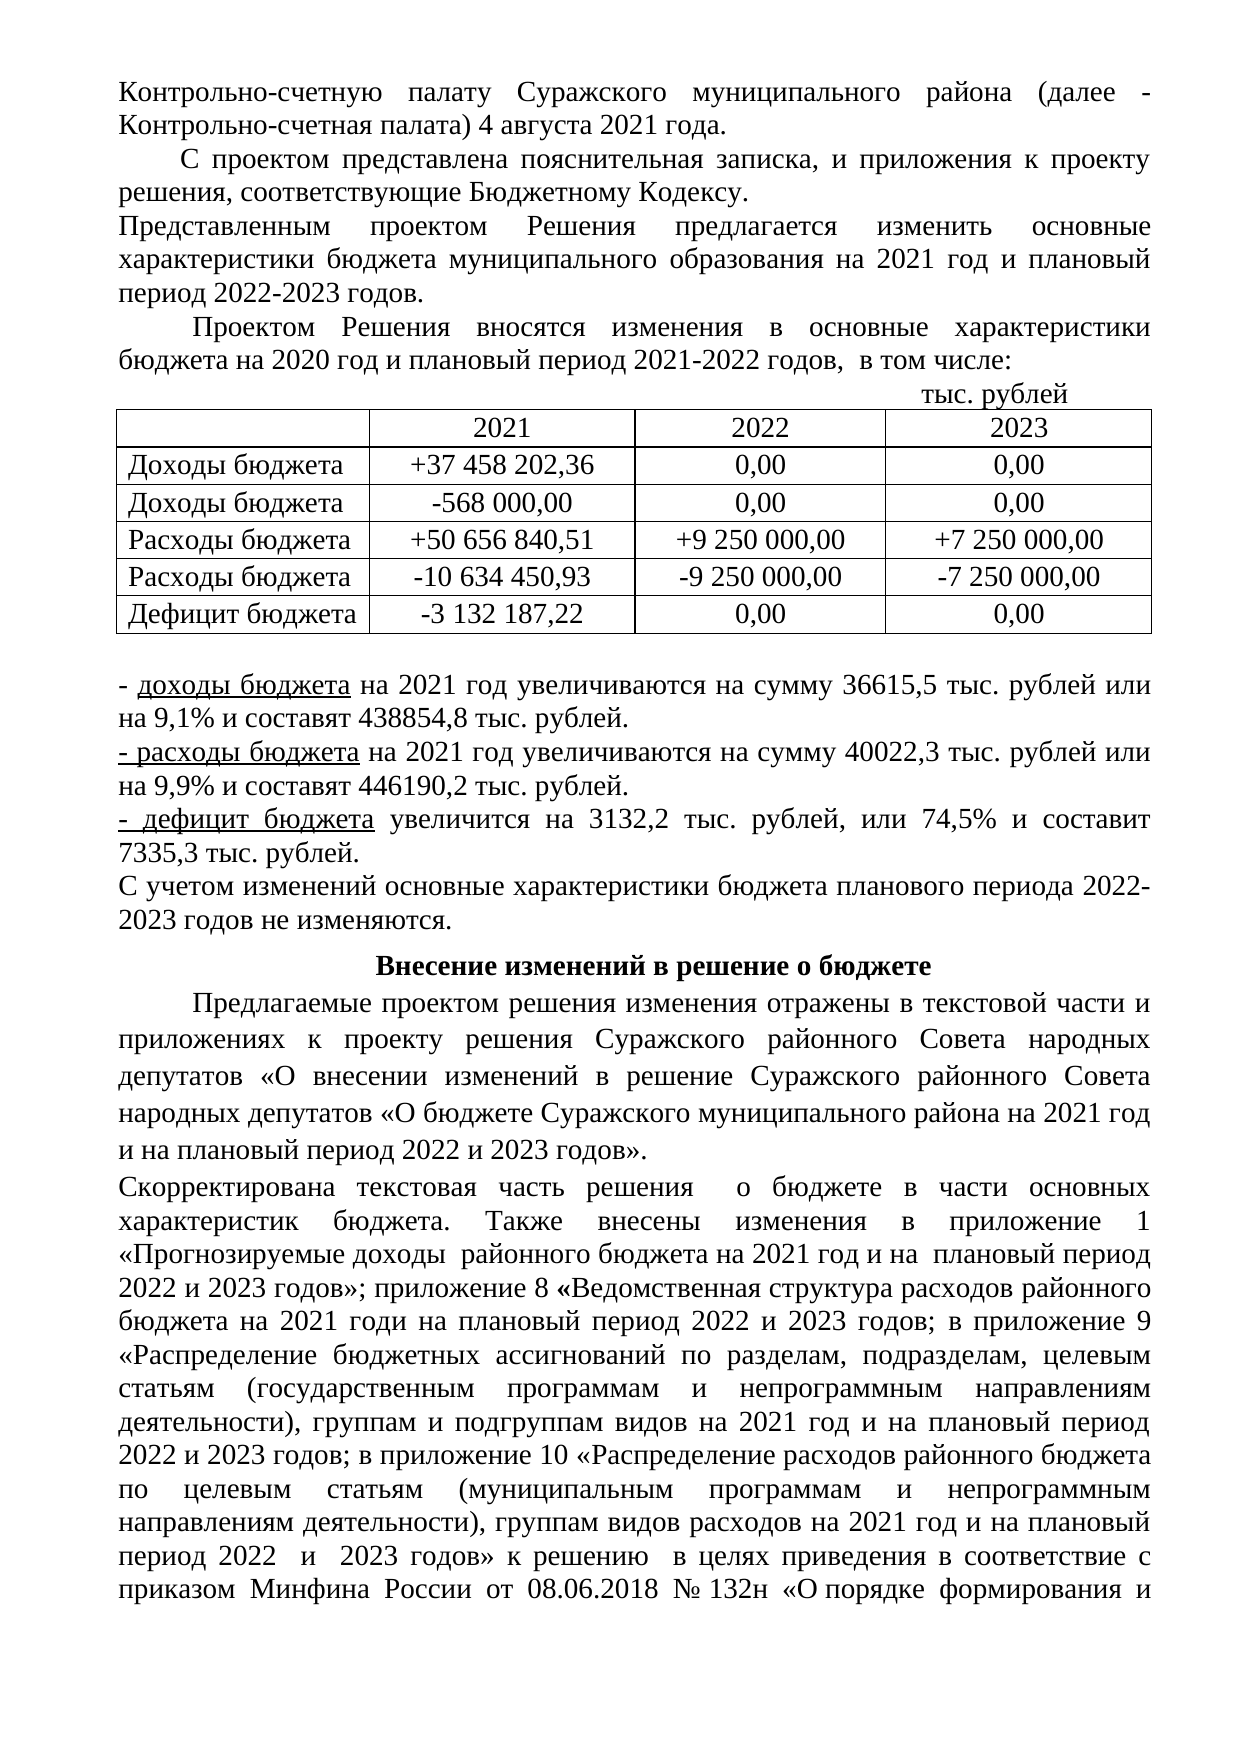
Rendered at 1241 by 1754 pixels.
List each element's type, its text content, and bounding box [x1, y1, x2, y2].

table_cell 0,00 [636, 485, 885, 521]
table_cell 0,00 [636, 448, 885, 484]
table_cell 0,00 [886, 596, 1151, 632]
text - доходы бюджета на 2021 год увеличиваются на сумму 36615,5 тыс. рублей или на 9,1% и составят 438854,8 тыс. рублей. [118, 667, 1152, 734]
table_cell Расходы бюджета [117, 522, 369, 558]
table_cell +37 458 202,36 [370, 448, 634, 484]
text Предлагаемые проектом решения изменения отражены в текстовой части и приложениях к проекту решения Суражского районного Совета народных депутатов «О внесении изменений в решение Суражского районного Совета народных депутатов «О бюджете Суражского муниципального района на 2021 год и на плановый период 2022 и 2023 годов». [118, 985, 1152, 1166]
text Проектом Решения вносятся изменения в основные характеристики бюджета на 2020 год и плановый период 2021-2022 годов, в том числе: [118, 309, 1152, 376]
table_cell +50 656 840,51 [370, 522, 634, 558]
table_cell 0,00 [886, 448, 1151, 484]
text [118, 74, 1152, 141]
table_cell -3 132 187,22 [370, 596, 634, 632]
table_cell -568 000,00 [370, 485, 634, 521]
text - дефицит бюджета увеличится на 3132,2 тыс. рублей, или 74,5% и составит 7335,3 тыс. рублей. [118, 801, 1152, 868]
text С учетом изменений основные характеристики бюджета планового периода 2022-2023 годов не изменяются. [118, 868, 1152, 935]
text С проектом представлена пояснительная записка, и приложения к проекту решения, соответствующие Бюджетному Кодексу. [118, 141, 1152, 208]
table_cell +9 250 000,00 [636, 522, 885, 558]
table_cell +7 250 000,00 [886, 522, 1151, 558]
table_header 2023 [886, 410, 1151, 446]
table_header [117, 410, 369, 446]
table_cell Дефицит бюджета [117, 596, 369, 632]
table_cell Доходы бюджета [117, 448, 369, 484]
text - расходы бюджета на 2021 год увеличиваются на сумму 40022,3 тыс. рублей или на 9,9% и составят 446190,2 тыс. рублей. [118, 734, 1152, 801]
table_cell Расходы бюджета [117, 559, 369, 595]
table_cell -10 634 450,93 [370, 559, 634, 595]
table_cell -7 250 000,00 [886, 559, 1151, 595]
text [118, 1169, 1152, 1605]
table_cell Доходы бюджета [117, 485, 369, 521]
text Представленным проектом Решения предлагается изменить основные характеристики бюджета муниципального образования на 2021 год и плановый период 2022-2023 годов. [118, 208, 1152, 309]
text Внесение изменений в решение о бюджете [155, 948, 1152, 981]
table_cell -9 250 000,00 [636, 559, 885, 595]
table_cell 0,00 [636, 596, 885, 632]
table_header 2021 [370, 410, 634, 446]
table_header 2022 [636, 410, 885, 446]
table_cell 0,00 [886, 485, 1151, 521]
text тыс. рублей [118, 376, 1152, 409]
